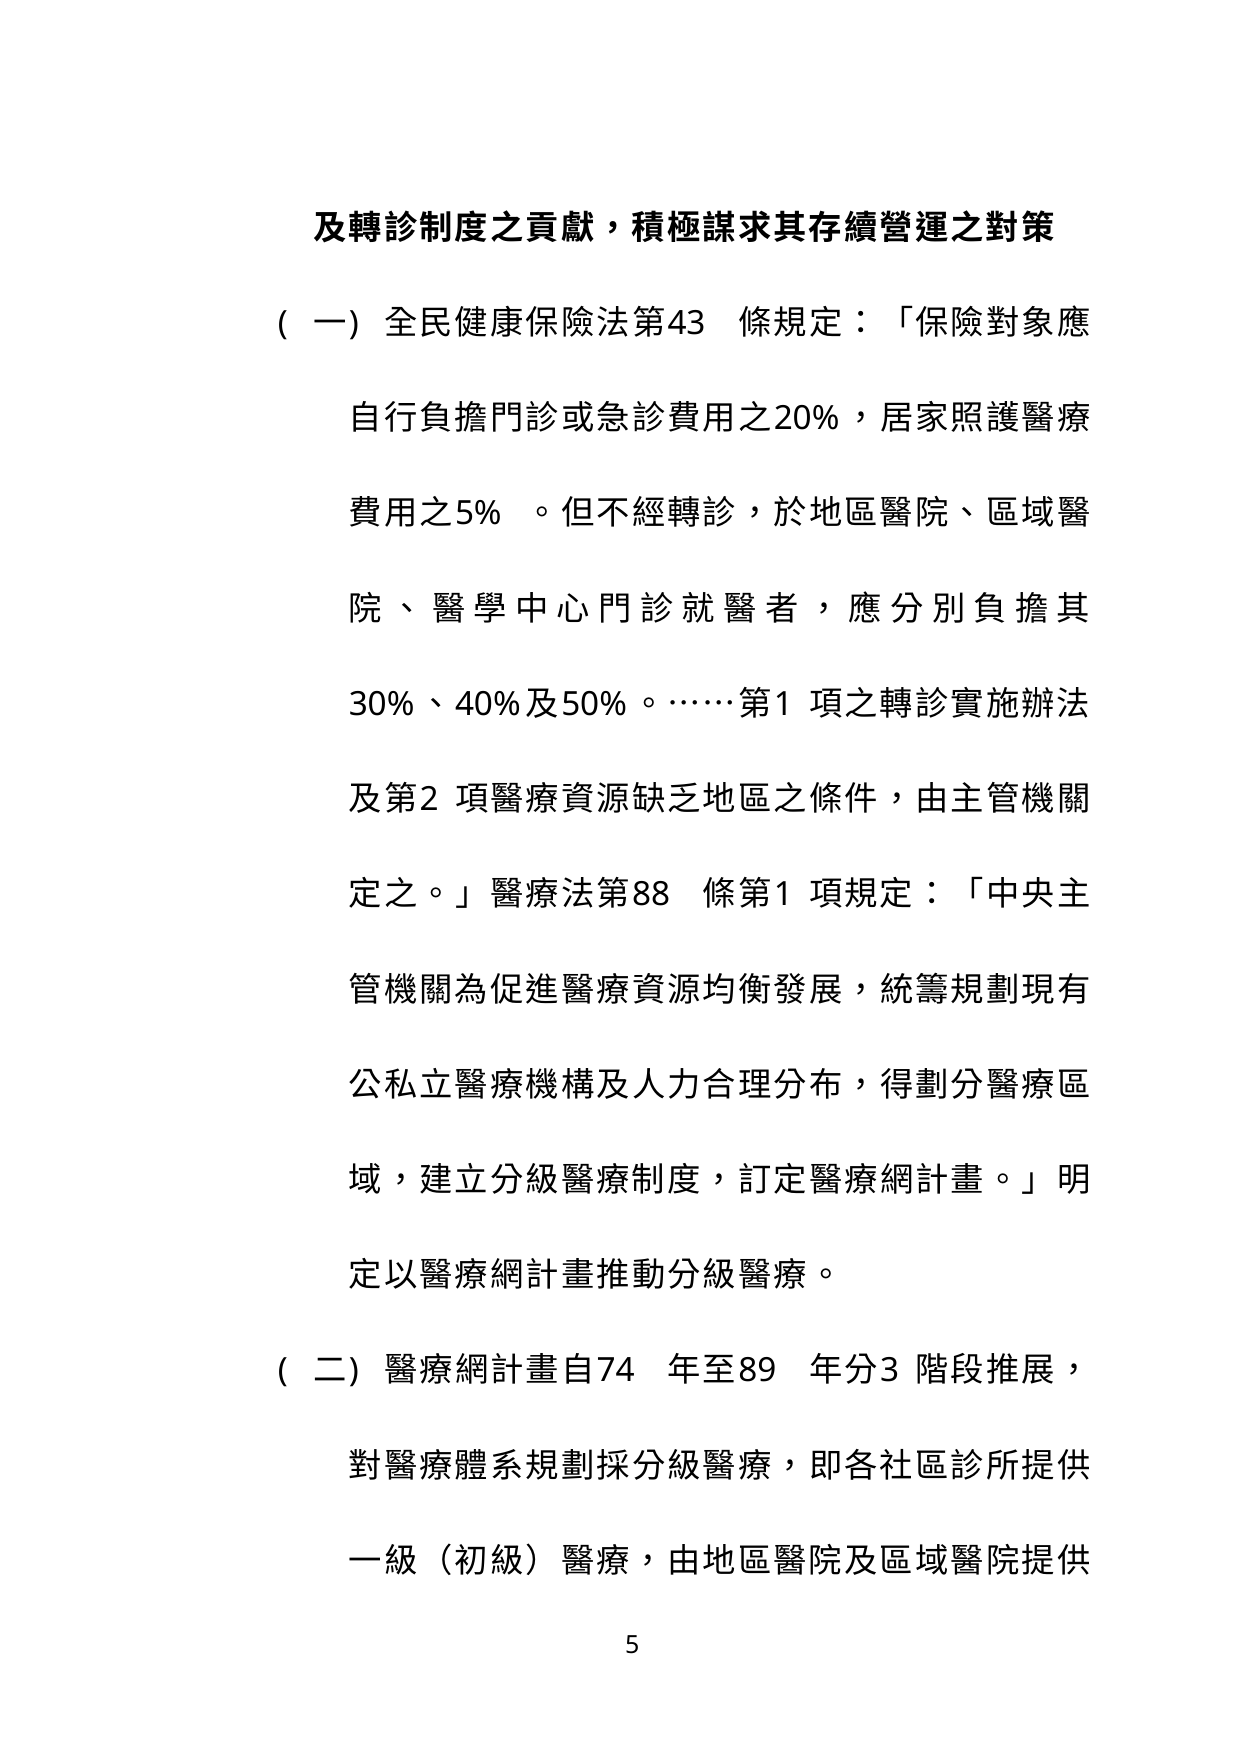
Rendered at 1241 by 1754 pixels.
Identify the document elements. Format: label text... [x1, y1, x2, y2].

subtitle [244, 1320, 1092, 1605]
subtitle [208, 177, 1092, 272]
subtitle 全民健康保險法第43條規定：「保險對象應自行負擔門診或急診費用之20%，居家照護醫療費用之5%。但不經轉診，於地區醫院、區域醫院、醫學中心門診就醫者，應分別負擔其30%、40%及50%。……第1項之轉診實施辦法及第2項醫療資源缺乏地區之條件，由主管機關定之。」醫療法第88條第1項規定：「中央主管機關為促進醫療資源均衡發展，統籌規劃現有公私立醫療機構及人力合理分布，得劃分醫療區域，建立分級醫療制度，訂定醫療網計畫。」明定以醫療網計畫推動分級醫療。 [244, 272, 1092, 1320]
